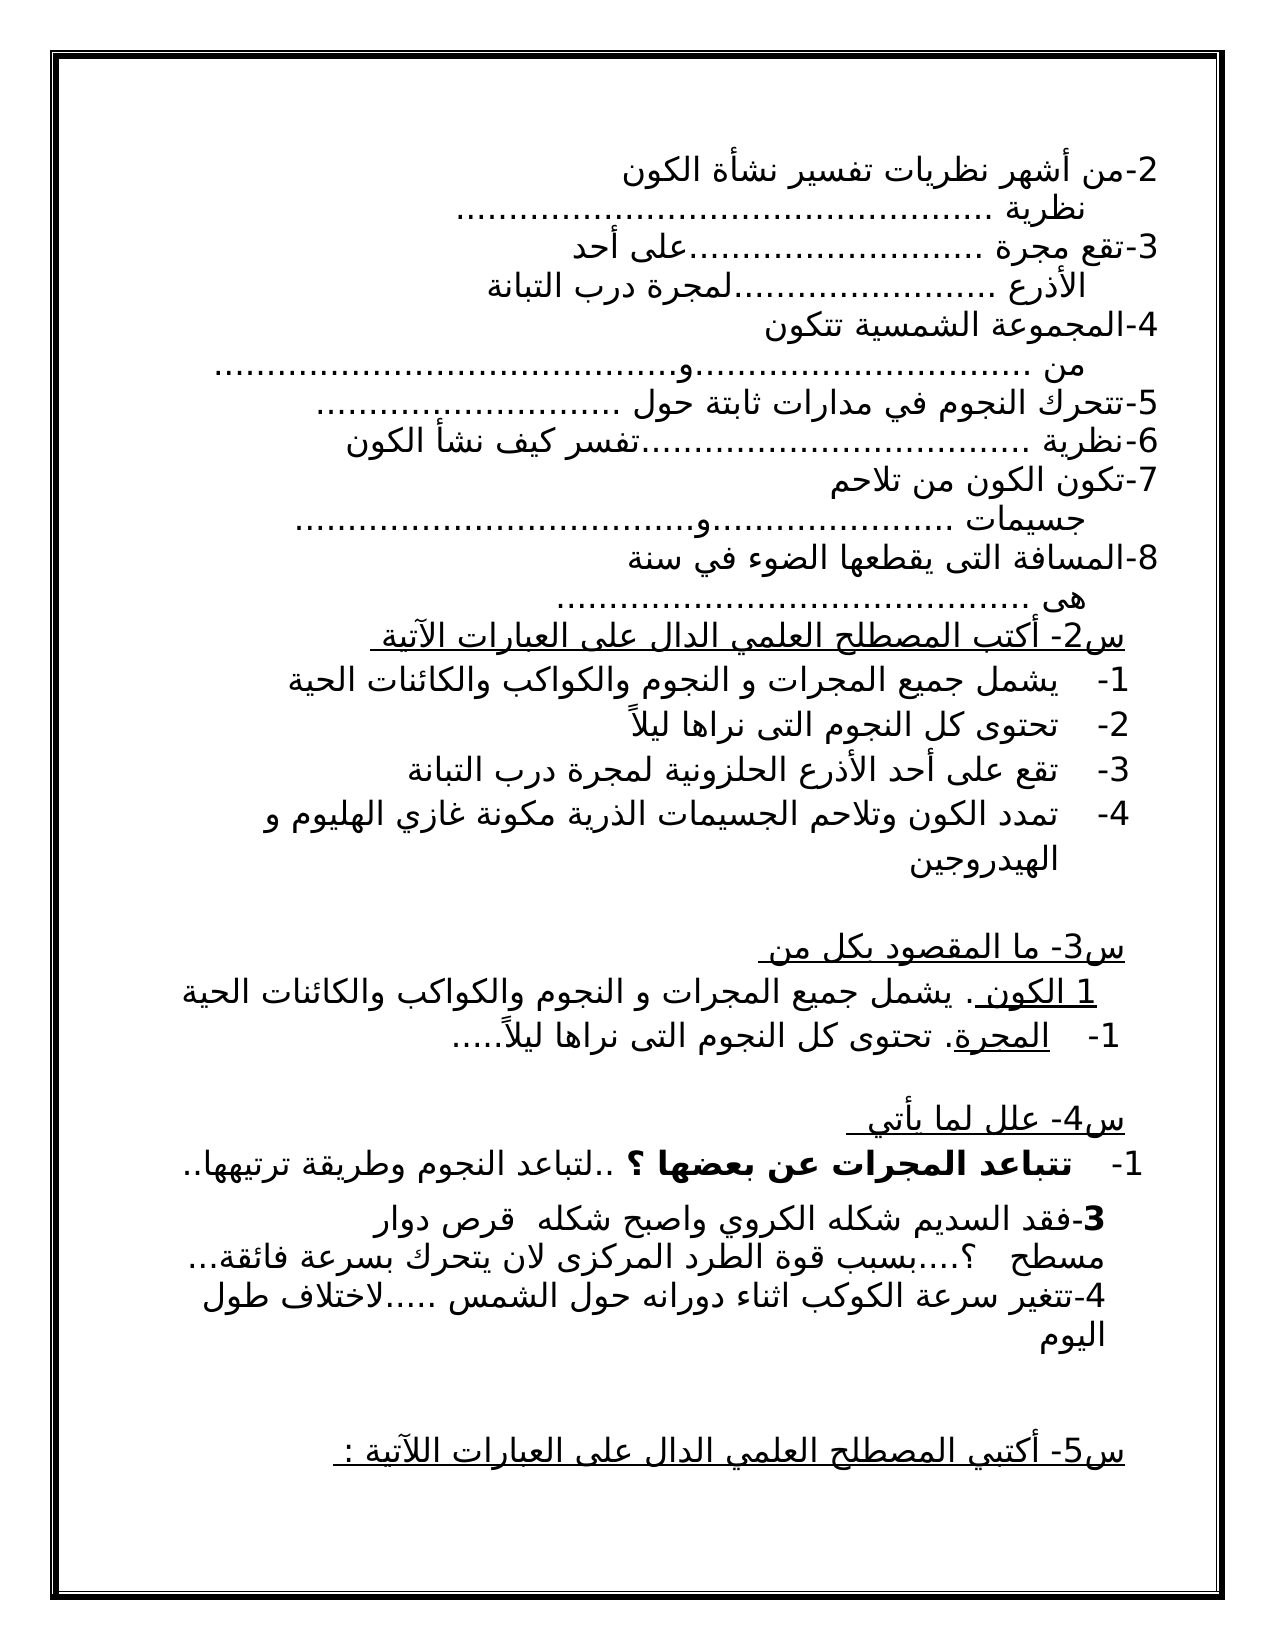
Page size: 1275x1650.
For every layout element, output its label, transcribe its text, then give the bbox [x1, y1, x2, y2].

text س4- علل لما يأتي [150, 1100, 1125, 1139]
list تكون الكون من تلاحم جسيمات .......................و...................................... [150, 461, 1125, 538]
list تقع مجرة ............................على أحد الأذرع .........................لمجرة درب التبانة [150, 228, 1125, 305]
text س2- أكتب المصطلح العلمي الدال على العبارات الآتية [150, 616, 1125, 655]
list نظرية .....................................تفسر كيف نشأ الكون [150, 422, 1125, 461]
text 1 الكون . يشمل جميع المجرات و النجوم والكواكب والكائنات الحية [150, 972, 1097, 1011]
list المجموعة الشمسية تتكون من ................................و............................................ [150, 305, 1125, 383]
list المجرة. تحتوى كل النجوم التى نراها ليلاً..... [150, 1017, 1087, 1056]
list تتباعد المجرات عن بعضها ؟ ..لتباعد النجوم وطريقة ترتيهها.. [150, 1144, 1111, 1183]
list تحتوى كل النجوم التى نراها ليلاً [150, 705, 1097, 744]
text 4-تتغير سرعة الكوكب اثناء دورانه حول الشمس .....لاختلاف طول اليوم [150, 1277, 1106, 1355]
list المسافة التى يقطعها الضوء في سنة هى ............................................. [150, 538, 1125, 616]
list تقع على أحد الأذرع الحلزونية لمجرة درب التبانة [150, 750, 1097, 789]
list تمدد الكون وتلاحم الجسيمات الذرية مكونة غازي الهليوم و الهيدروجين [150, 794, 1097, 878]
list تتحرك النجوم في مدارات ثابتة حول ............................. [150, 383, 1125, 422]
text س3- ما المقصود بكل من [150, 928, 1125, 967]
text س5- أكتبي المصطلح العلمي الدال على العبارات اللآتية : [150, 1431, 1125, 1470]
list من أشهر نظريات تفسير نشأة الكون نظرية ................................................... [150, 150, 1125, 228]
list يشمل جميع المجرات و النجوم والكواكب والكائنات الحية [150, 661, 1097, 700]
text 3-فقد السديم شكله الكروي واصبح شكله قرص دوار مسطح ؟....بسبب قوة الطرد المركزى لان يتحرك بسرعة فائقة... [150, 1199, 1106, 1277]
